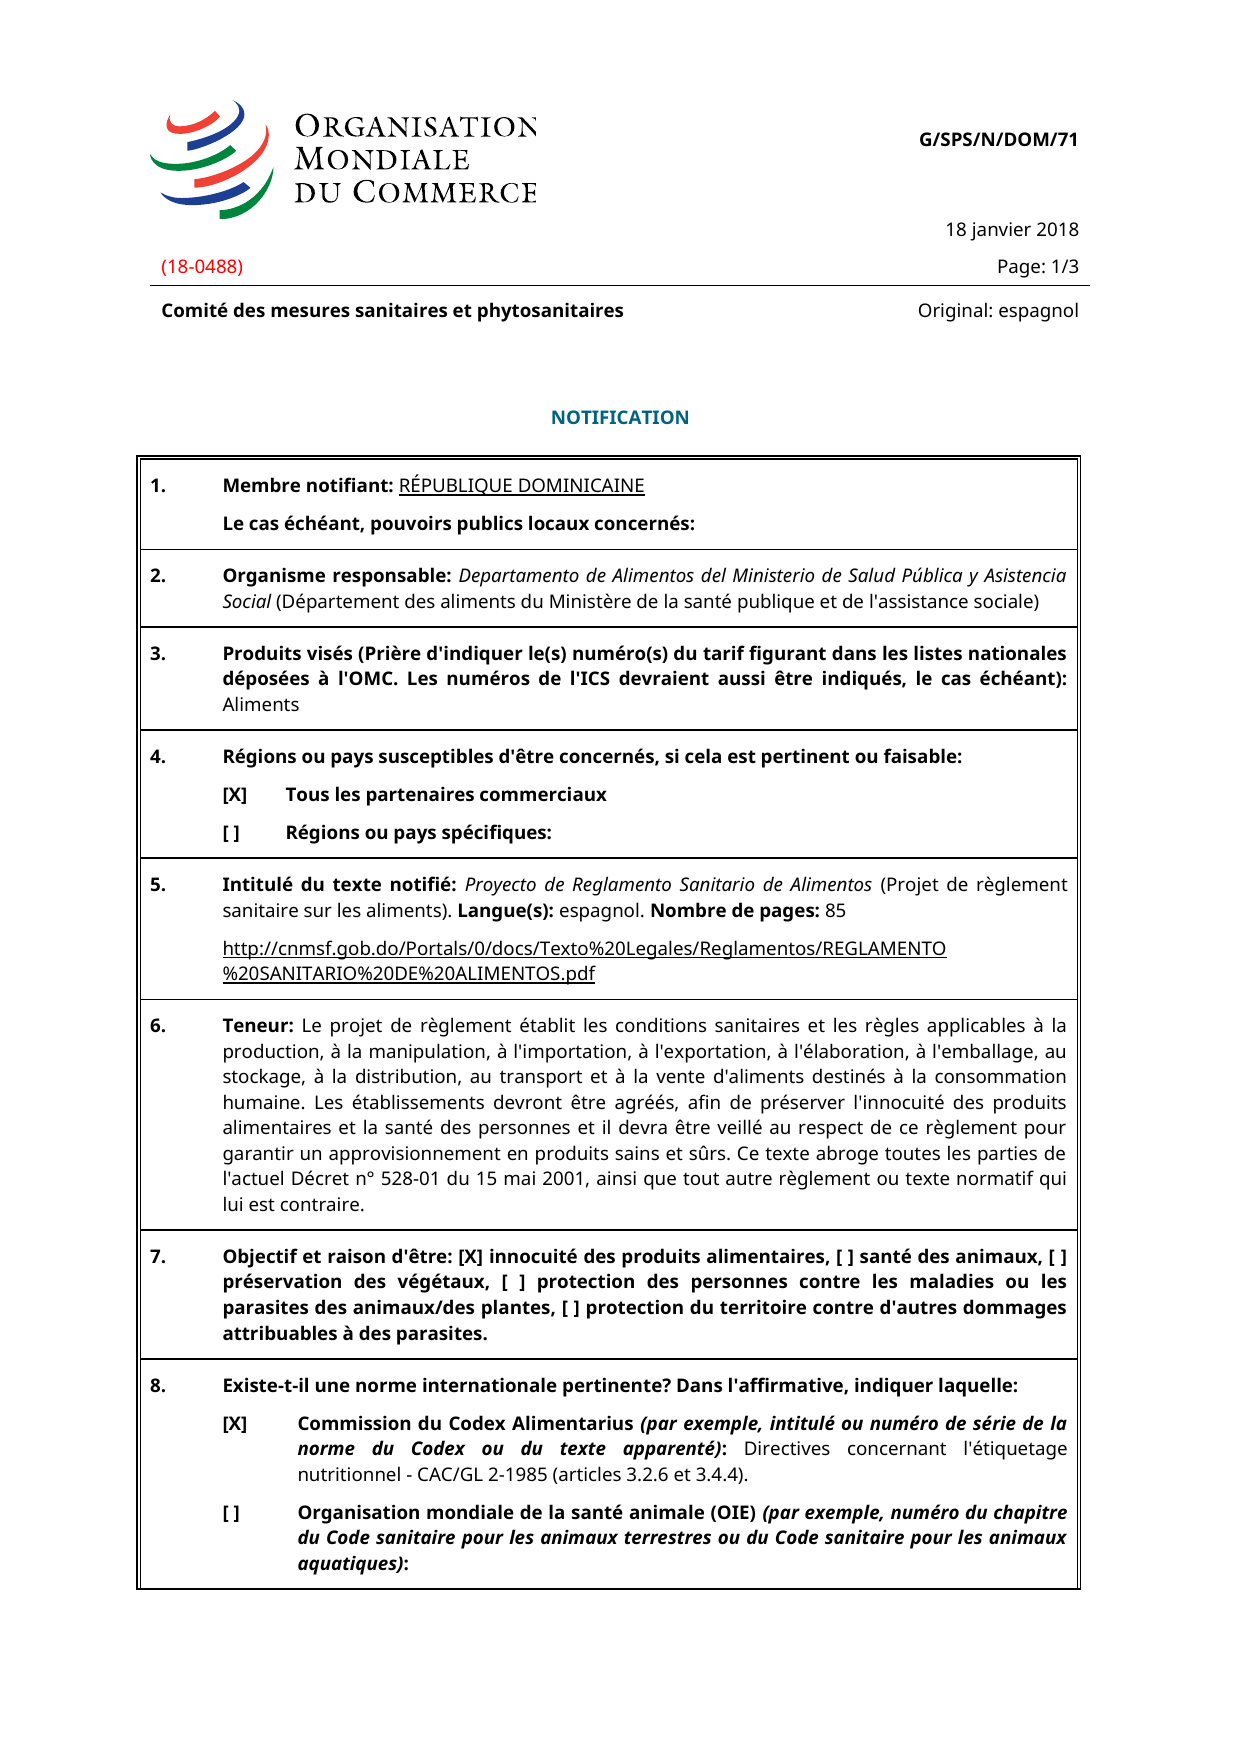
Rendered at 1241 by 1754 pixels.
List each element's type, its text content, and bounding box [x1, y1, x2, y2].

table_cell Régions ou pays susceptibles d'être concernés, si cela est pertinent ou faisable: [X] Tous les partenaires commerciaux [ ] Régions ou pays spécifiques: [211, 731, 1077, 857]
table_cell 2. [141, 550, 211, 626]
title NOTIFICATION [150, 405, 1090, 430]
table_cell Intitulé du texte notifié: Proyecto de Reglamento Sanitario de Alimentos (Projet de règlement sanitaire sur les aliments). Langue(s): espagnol. Nombre de pages: 85 http://cnmsf.gob.do/Portals/0/docs/Texto%20Legales/Reglamentos/REGLAMENTO%20SANITARIO%20DE%20ALIMENTOS.pdf [211, 859, 1077, 998]
table_cell 8. [141, 1360, 211, 1588]
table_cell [211, 1360, 1077, 1588]
table_cell Produits visés (Prière d'indiquer le(s) numéro(s) du tarif figurant dans les listes nationales déposées à l'OMC. Les numéros de l'ICS devraient aussi être indiqués, le cas échéant): Aliments [211, 628, 1077, 729]
table_cell 5. [141, 859, 211, 998]
table_cell Teneur: Le projet de règlement établit les conditions sanitaires et les règles applicables à la production, à la manipulation, à l'importation, à l'exportation, à l'élaboration, à l'emballage, au stockage, à la distribution, au transport et à la vente d'aliments destinés à la consommation humaine. Les établissements devront être agréés, afin de préserver l'innocuité des produits alimentaires et la santé des personnes et il devra être veillé au respect de ce règlement pour garantir un approvisionnement en produits sains et sûrs. Ce texte abroge toutes les parties de l'actuel Décret n° 528-01 du 15 mai 2001, ainsi que tout autre règlement ou texte normatif qui lui est contraire. [211, 1000, 1077, 1229]
table_cell Organisme responsable: Departamento de Alimentos del Ministerio de Salud Pública y Asistencia Social (Département des aliments du Ministère de la santé publique et de l'assistance sociale) [211, 550, 1077, 626]
table_cell 3. [141, 628, 211, 729]
table_header 1. [141, 460, 211, 548]
table_cell 7. [141, 1231, 211, 1358]
table_header Membre notifiant: RÉPUBLIQUE DOMINICAINE Le cas échéant, pouvoirs publics locaux concernés: [211, 460, 1077, 548]
table_cell Objectif et raison d'être: [X] innocuité des produits alimentaires, [ ] santé des animaux, [ ] préservation des végétaux, [ ] protection des personnes contre les maladies ou les parasites des animaux/des plantes, [ ] protection du territoire contre d'autres dommages attribuables à des parasites. [211, 1231, 1077, 1358]
table_cell 6. [141, 1000, 211, 1229]
table_cell 4. [141, 731, 211, 857]
